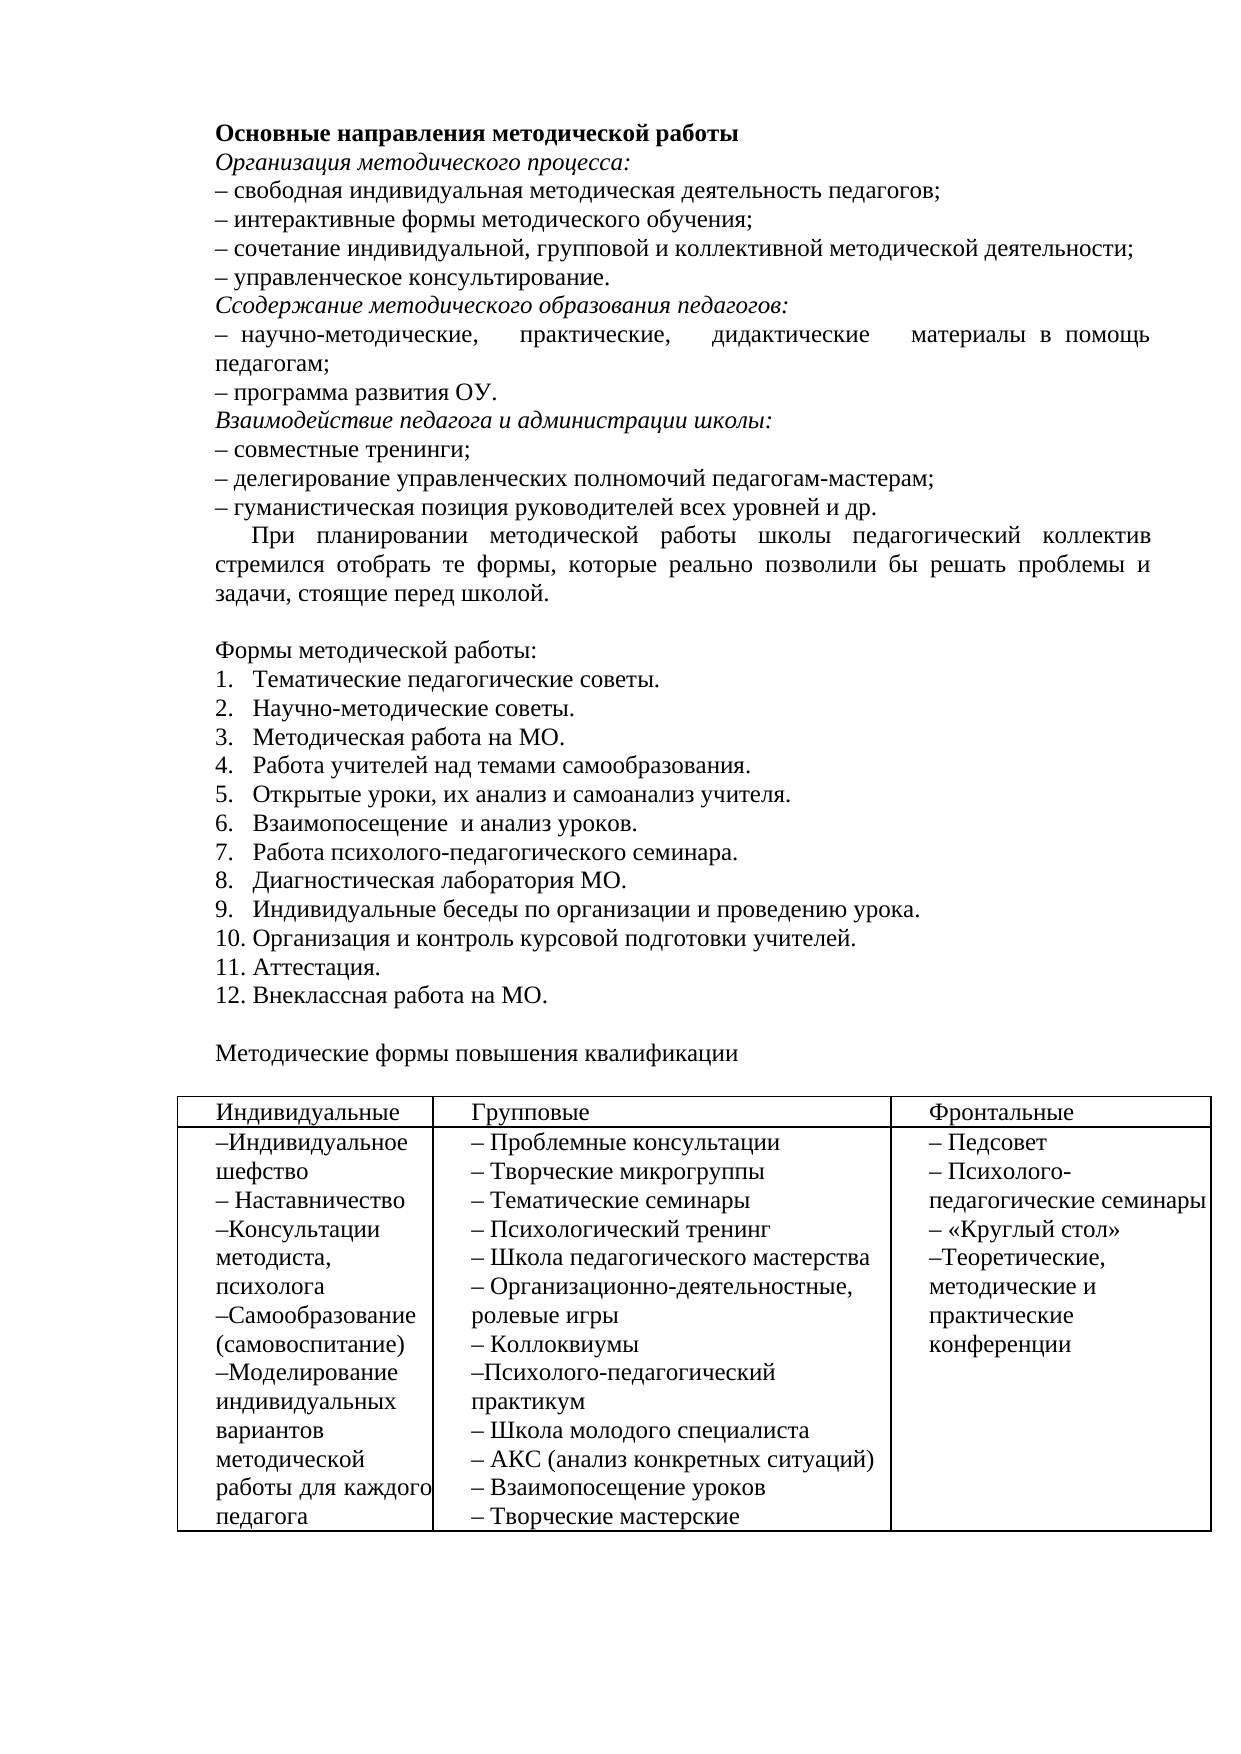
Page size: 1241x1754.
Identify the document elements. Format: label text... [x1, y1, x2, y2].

text Взаимодействие педагога и администрации школы: [215, 406, 1152, 434]
list Тематические педагогические советы. [215, 664, 1152, 693]
list Работа психолого-педагогического семинара. [215, 837, 1152, 866]
list Научно-методические советы. [215, 693, 1152, 722]
table_cell –Индивидуальное шефство – Наставничество –Консультации методиста, психолога –Самообразование (самовоспитание) –Моделирование индивидуальных вариантов методической работы для каждого педагога [178, 1128, 432, 1530]
text Формы методической работы: [215, 636, 1152, 664]
text При планировании методической работы школы педагогический коллектив стремился отобрать те формы, которые реально позволили бы решать проблемы и задачи, стоящие перед школой. [215, 521, 1152, 607]
text Основные направления методической работы [215, 118, 1152, 147]
text Методические формы повышения квалификации [215, 1038, 1152, 1067]
list Аттестация. [215, 952, 1152, 981]
text – совместные тренинги; [215, 434, 1152, 463]
list Взаимопосещение и анализ уроков. [215, 808, 1152, 837]
table_header Индивидуальные [178, 1097, 432, 1126]
table_header Групповые [434, 1097, 890, 1126]
list Открытые уроки, их анализ и самоанализ учителя. [215, 779, 1152, 808]
table_cell – Педсовет – Психолого-педагогические семинары – «Круглый стол» –Теоретические, методические и практические конференции [892, 1128, 1210, 1530]
list Организация и контроль курсовой подготовки учителей. [215, 923, 1152, 952]
table_header Фронтальные [892, 1097, 1210, 1126]
text – делегирование управленческих полномочий педагогам-мастерам; [215, 463, 1152, 492]
list Работа учителей над темами самообразования. [215, 751, 1152, 779]
text Ссодержание методического образования педагогов: [215, 291, 1152, 319]
text – управленческое консультирование. [215, 262, 1152, 291]
text – гуманистическая позиция руководителей всех уровней и др. [215, 492, 1152, 521]
text – научно-методические, практические, дидактические материалы в помощь педагогам; [215, 319, 1152, 377]
list Диагностическая лаборатория МО. [215, 866, 1152, 894]
text – свободная индивидуальная методическая деятельность педагогов; [215, 176, 1152, 204]
list Методическая работа на МО. [215, 722, 1152, 751]
list Индивидуальные беседы по организации и проведению урока. [215, 894, 1152, 923]
list Внеклассная работа на МО. [215, 981, 1152, 1009]
text Организация методического процесса: [215, 147, 1152, 176]
text – сочетание индивидуальной, групповой и коллективной методической деятельности; [215, 233, 1152, 262]
text – программа развития ОУ. [215, 377, 1152, 406]
text – интерактивные формы методического обучения; [215, 204, 1152, 233]
table_cell – Проблемные консультации – Творческие микрогруппы – Тематические семинары – Психологический тренинг – Школа педагогического мастерства – Организационно-деятельностные, ролевые игры – Коллоквиумы –Психолого-педагогический практикум – Школа молодого специалиста – АКС (анализ конкретных ситуаций) – Взаимопосещение уроков – Творческие мастерские [434, 1128, 890, 1530]
